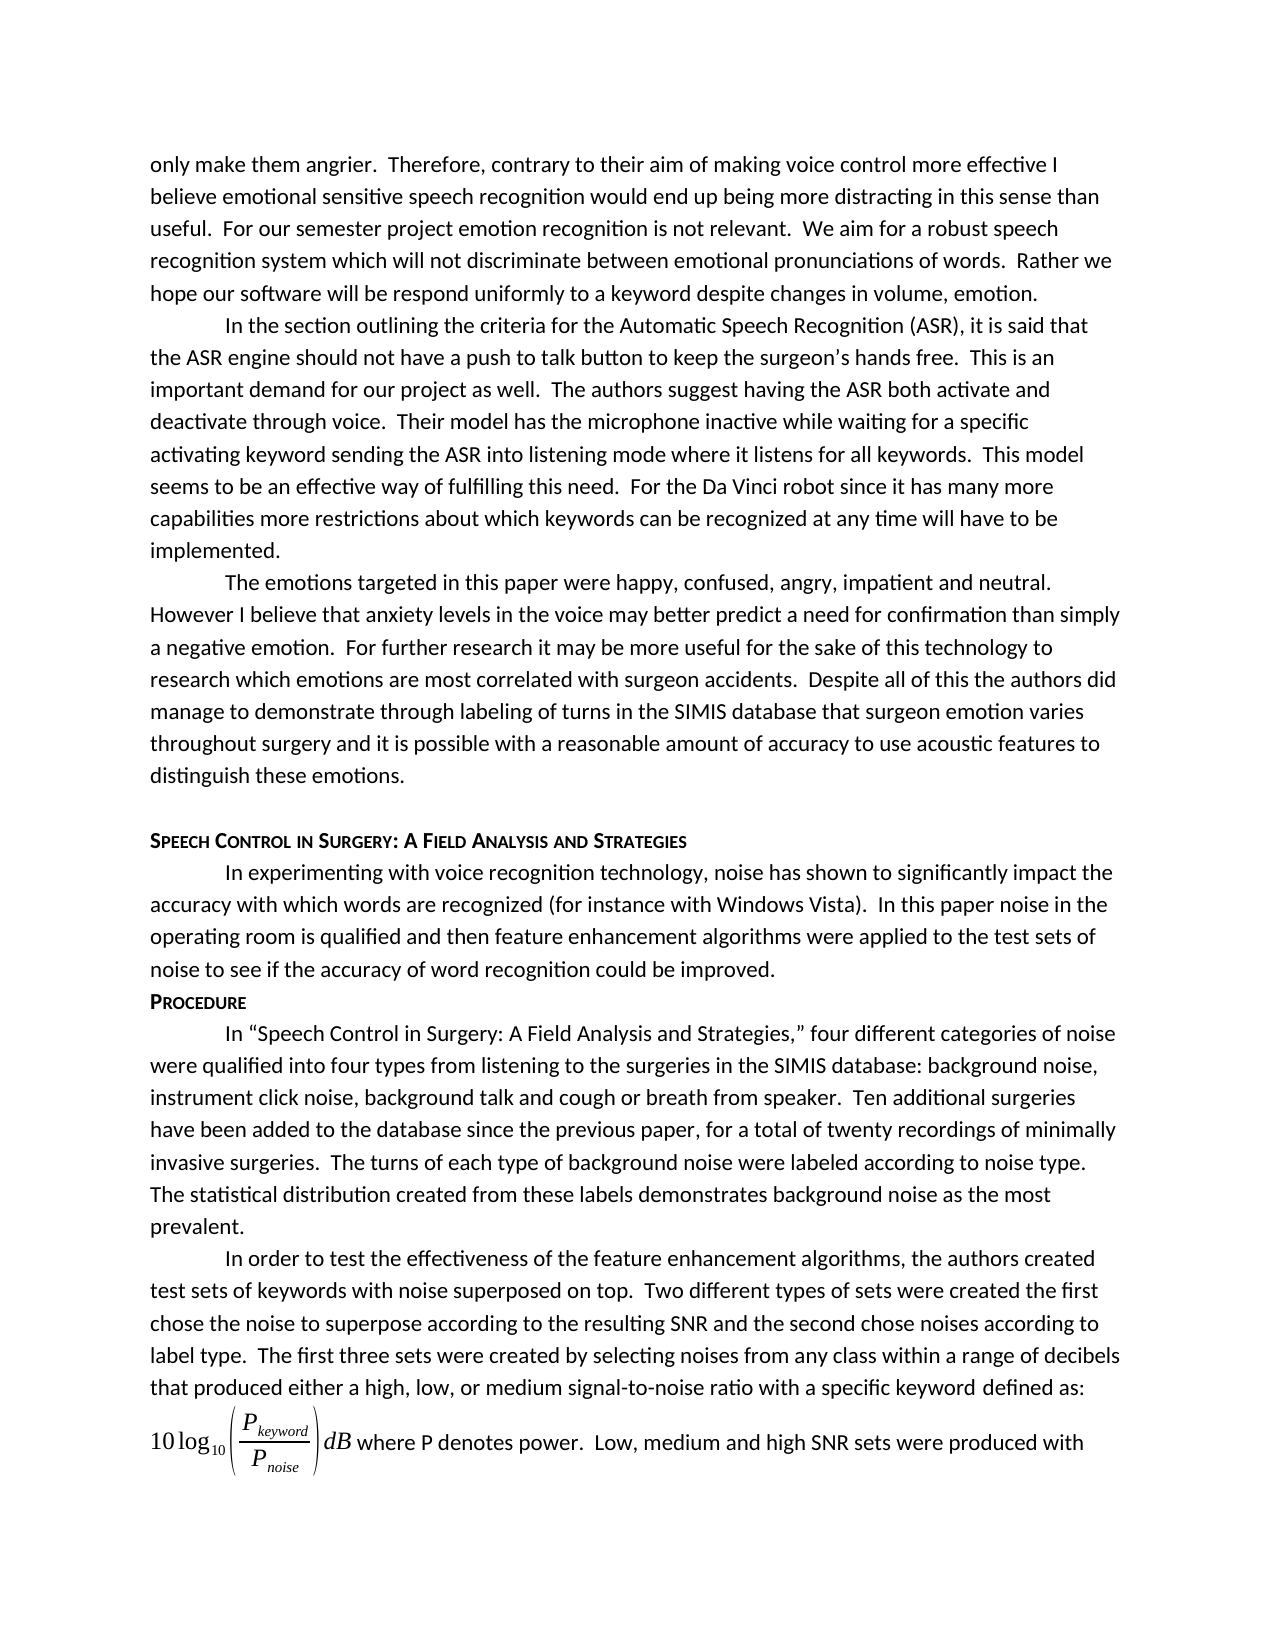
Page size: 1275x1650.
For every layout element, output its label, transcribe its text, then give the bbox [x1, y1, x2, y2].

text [150, 1244, 1125, 1479]
text In experimenting with voice recognition technology, noise has shown to significantly impact the accuracy with which words are recognized (for instance with Windows Vista). In this paper noise in the operating room is qualified and then feature enhancement algorithms were applied to the test sets of noise to see if the accuracy of word recognition could be improved. [150, 858, 1125, 983]
text Speech Control in Surgery: A Field Analysis and Strategies [150, 826, 1125, 854]
text Procedure [150, 987, 1125, 1015]
text The emotions targeted in this paper were happy, confused, angry, impatient and neutral. However I believe that anxiety levels in the voice may better predict a need for confirmation than simply a negative emotion. For further research it may be more useful for the sake of this technology to research which emotions are most correlated with surgeon accidents. Despite all of this the authors did manage to demonstrate through labeling of turns in the SIMIS database that surgeon emotion varies throughout surgery and it is possible with a reasonable amount of accuracy to use acoustic features to distinguish these emotions. [150, 568, 1125, 789]
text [150, 150, 1125, 307]
text In “Speech Control in Surgery: A Field Analysis and Strategies,” four different categories of noise were qualified into four types from listening to the surgeries in the SIMIS database: background noise, instrument click noise, background talk and cough or breath from speaker. Ten additional surgeries have been added to the database since the previous paper, for a total of twenty recordings of minimally invasive surgeries. The turns of each type of background noise were labeled according to noise type. The statistical distribution created from these labels demonstrates background noise as the most prevalent. [150, 1019, 1125, 1240]
text In the section outlining the criteria for the Automatic Speech Recognition (ASR), it is said that the ASR engine should not have a push to talk button to keep the surgeon’s hands free. This is an important demand for our project as well. The authors suggest having the ASR both activate and deactivate through voice. Their model has the microphone inactive while waiting for a specific activating keyword sending the ASR into listening mode where it listens for all keywords. This model seems to be an effective way of fulfilling this need. For the Da Vinci robot since it has many more capabilities more restrictions about which keywords can be recognized at any time will have to be implemented. [150, 311, 1125, 564]
